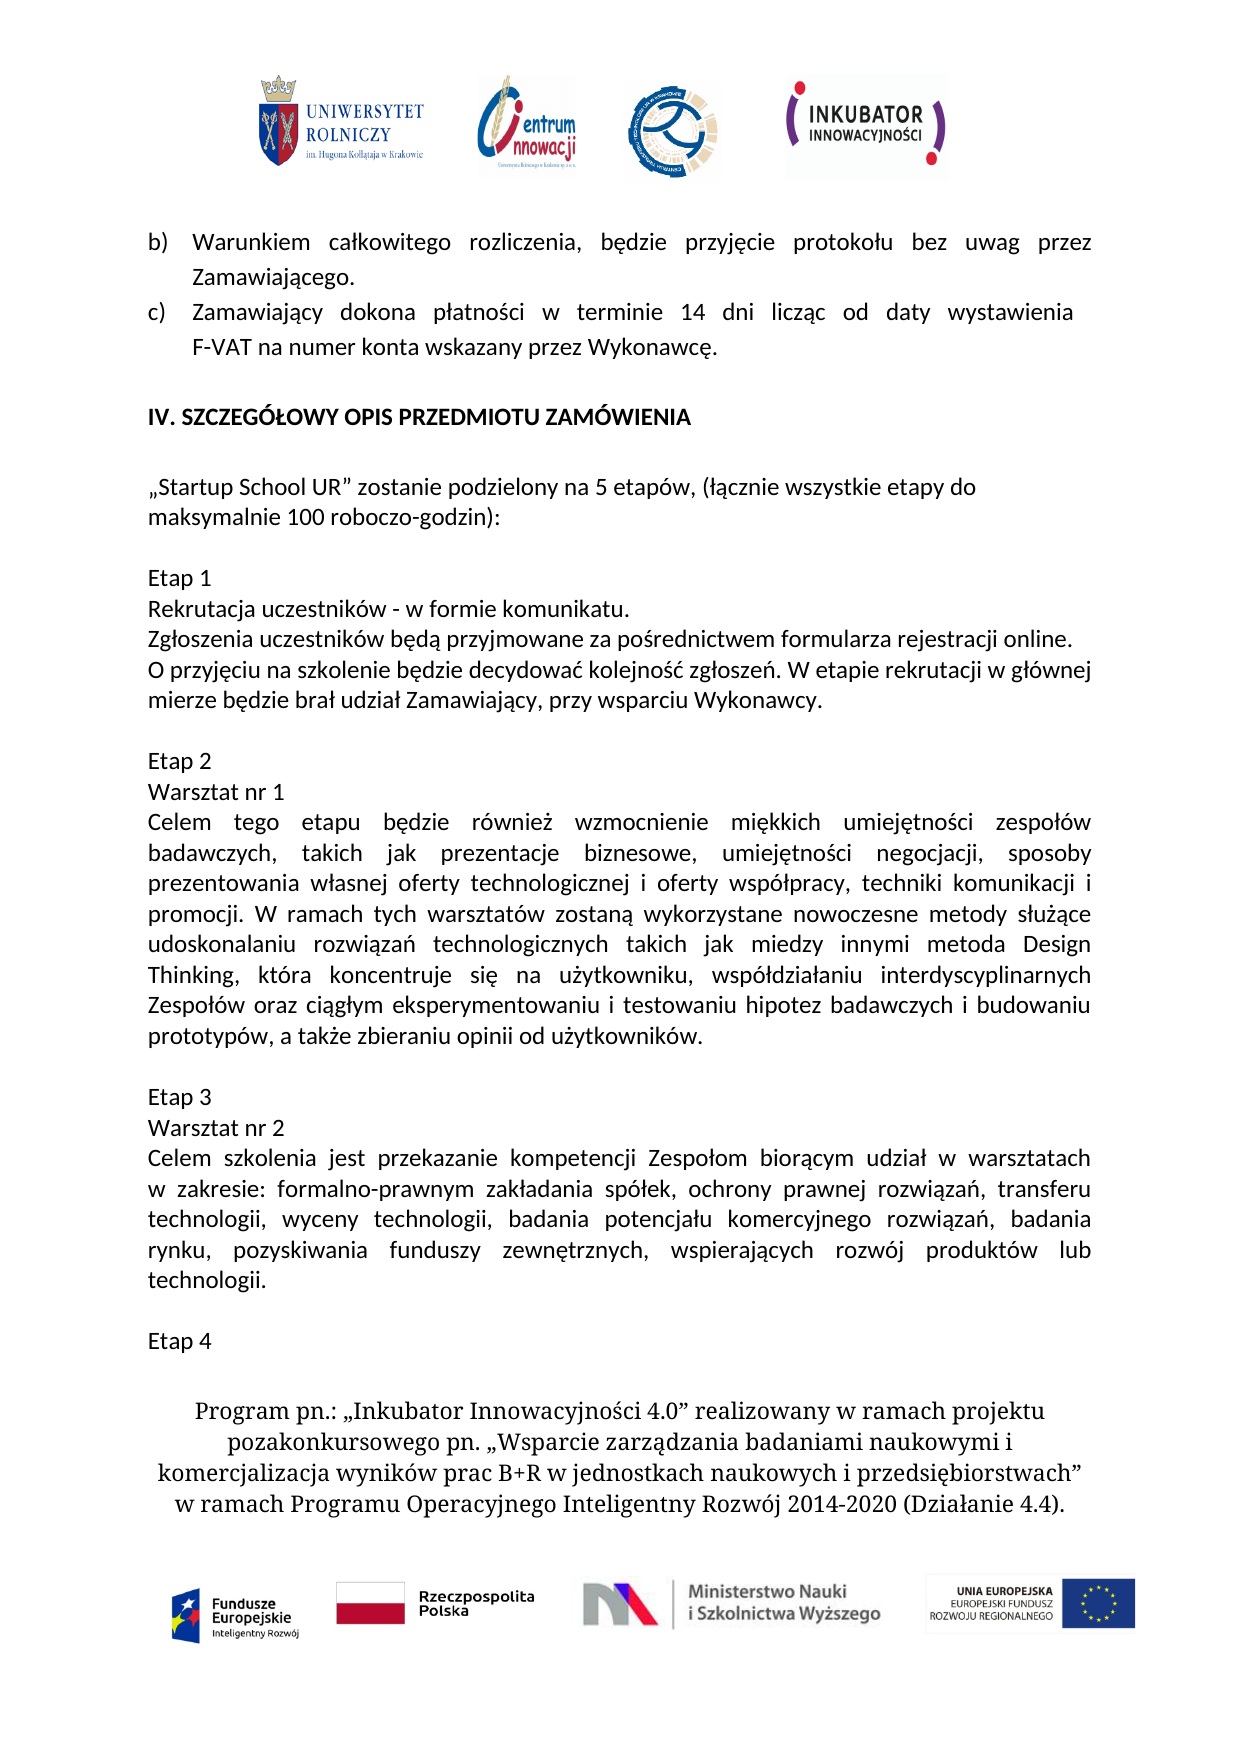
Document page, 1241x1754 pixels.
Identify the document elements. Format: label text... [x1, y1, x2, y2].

text Warsztat nr 1 [148, 776, 1093, 806]
picture [622, 81, 723, 182]
picture [477, 75, 577, 179]
text Warsztat nr 2 [148, 1112, 1093, 1142]
text Zgłoszenia uczestników będą przyjmowane za pośrednictwem formularza rejestracji online. [148, 623, 1093, 654]
text Etap 1 [148, 562, 1093, 593]
text Etap 4 [148, 1325, 1093, 1356]
picture [785, 73, 948, 180]
picture [251, 73, 449, 178]
list Warunkiem całkowitego rozliczenia, będzie przyjęcie protokołu bez uwag przez Zamawiającego. [148, 226, 1093, 291]
text IV. SZCZEGÓŁOWY OPIS PRZEDMIOTU ZAMÓWIENIA [148, 401, 1093, 431]
text Etap 2 [148, 745, 1093, 776]
picture [554, 1576, 914, 1631]
picture [925, 1573, 1136, 1634]
text Celem tego etapu będzie również wzmocnienie miękkich umiejętności zespołów badawczych, takich jak prezentacje biznesowe, umiejętności negocjacji, sposoby prezentowania własnej oferty technologicznej i oferty współpracy, techniki komunikacji i promocji. W ramach tych warsztatów zostaną wykorzystane nowoczesne metody służące udoskonalaniu rozwiązań technologicznych takich jak miedzy innymi metoda Design Thinking, która koncentruje się na użytkowniku, współdziałaniu interdyscyplinarnych Zespołów oraz ciągłym eksperymentowaniu i testowaniu hipotez badawczych i budowaniu prototypów, a także zbieraniu opinii od użytkowników. [148, 806, 1093, 1051]
picture [322, 1569, 544, 1638]
text O przyjęciu na szkolenie będzie decydować kolejność zgłoszeń. W etapie rekrutacji w głównej mierze będzie brał udział Zamawiający, przy wsparciu Wykonawcy. [148, 654, 1093, 715]
list Zamawiający dokona płatności w terminie 14 dni licząc od daty wystawienia F-VAT na numer konta wskazany przez Wykonawcę. [148, 296, 1093, 361]
text Rekrutacja uczestników - w formie komunikatu. [148, 593, 1093, 623]
text Celem szkolenia jest przekazanie kompetencji Zespołom biorącym udział w warsztatach w zakresie: formalno-prawnym zakładania spółek, ochrony prawnej rozwiązań, transferu technologii, wyceny technologii, badania potencjału komercyjnego rozwiązań, badania rynku, pozyskiwania funduszy zewnętrznych, wspierających rozwój produktów lub technologii. [148, 1142, 1093, 1295]
text Etap 3 [148, 1081, 1093, 1112]
picture [158, 1575, 311, 1657]
text „Startup School UR” zostanie podzielony na 5 etapów, (łącznie wszystkie etapy do maksymalnie 100 roboczo-godzin): [148, 471, 1093, 532]
